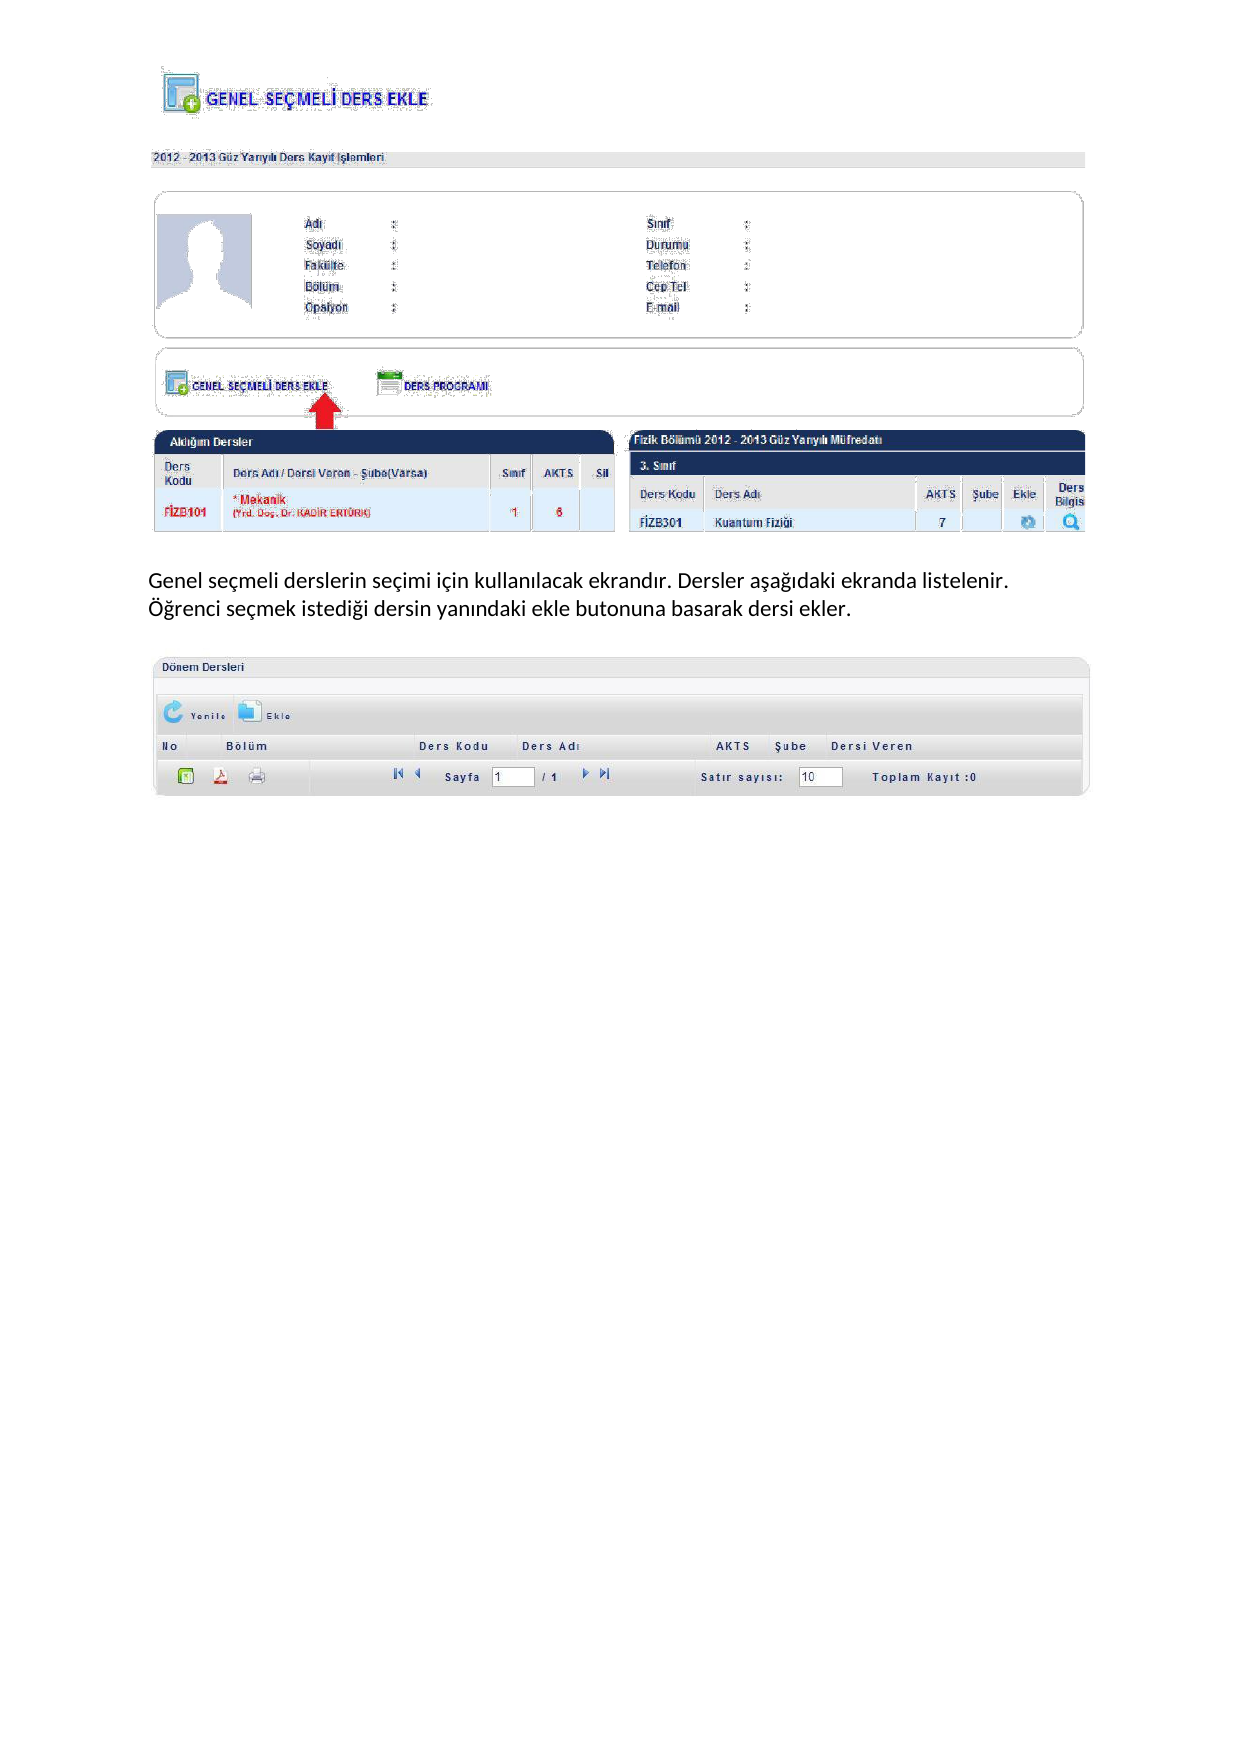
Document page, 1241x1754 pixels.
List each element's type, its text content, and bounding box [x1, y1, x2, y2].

text Genel seçmeli derslerin seçimi için kullanılacak ekrandır. Dersler aşağıdaki ekranda listelenir. Öğrenci seçmek istediği dersin yanındaki ekle butonuna basarak dersi ekler. [148, 567, 1078, 622]
picture [151, 648, 1094, 805]
picture [151, 55, 1086, 532]
